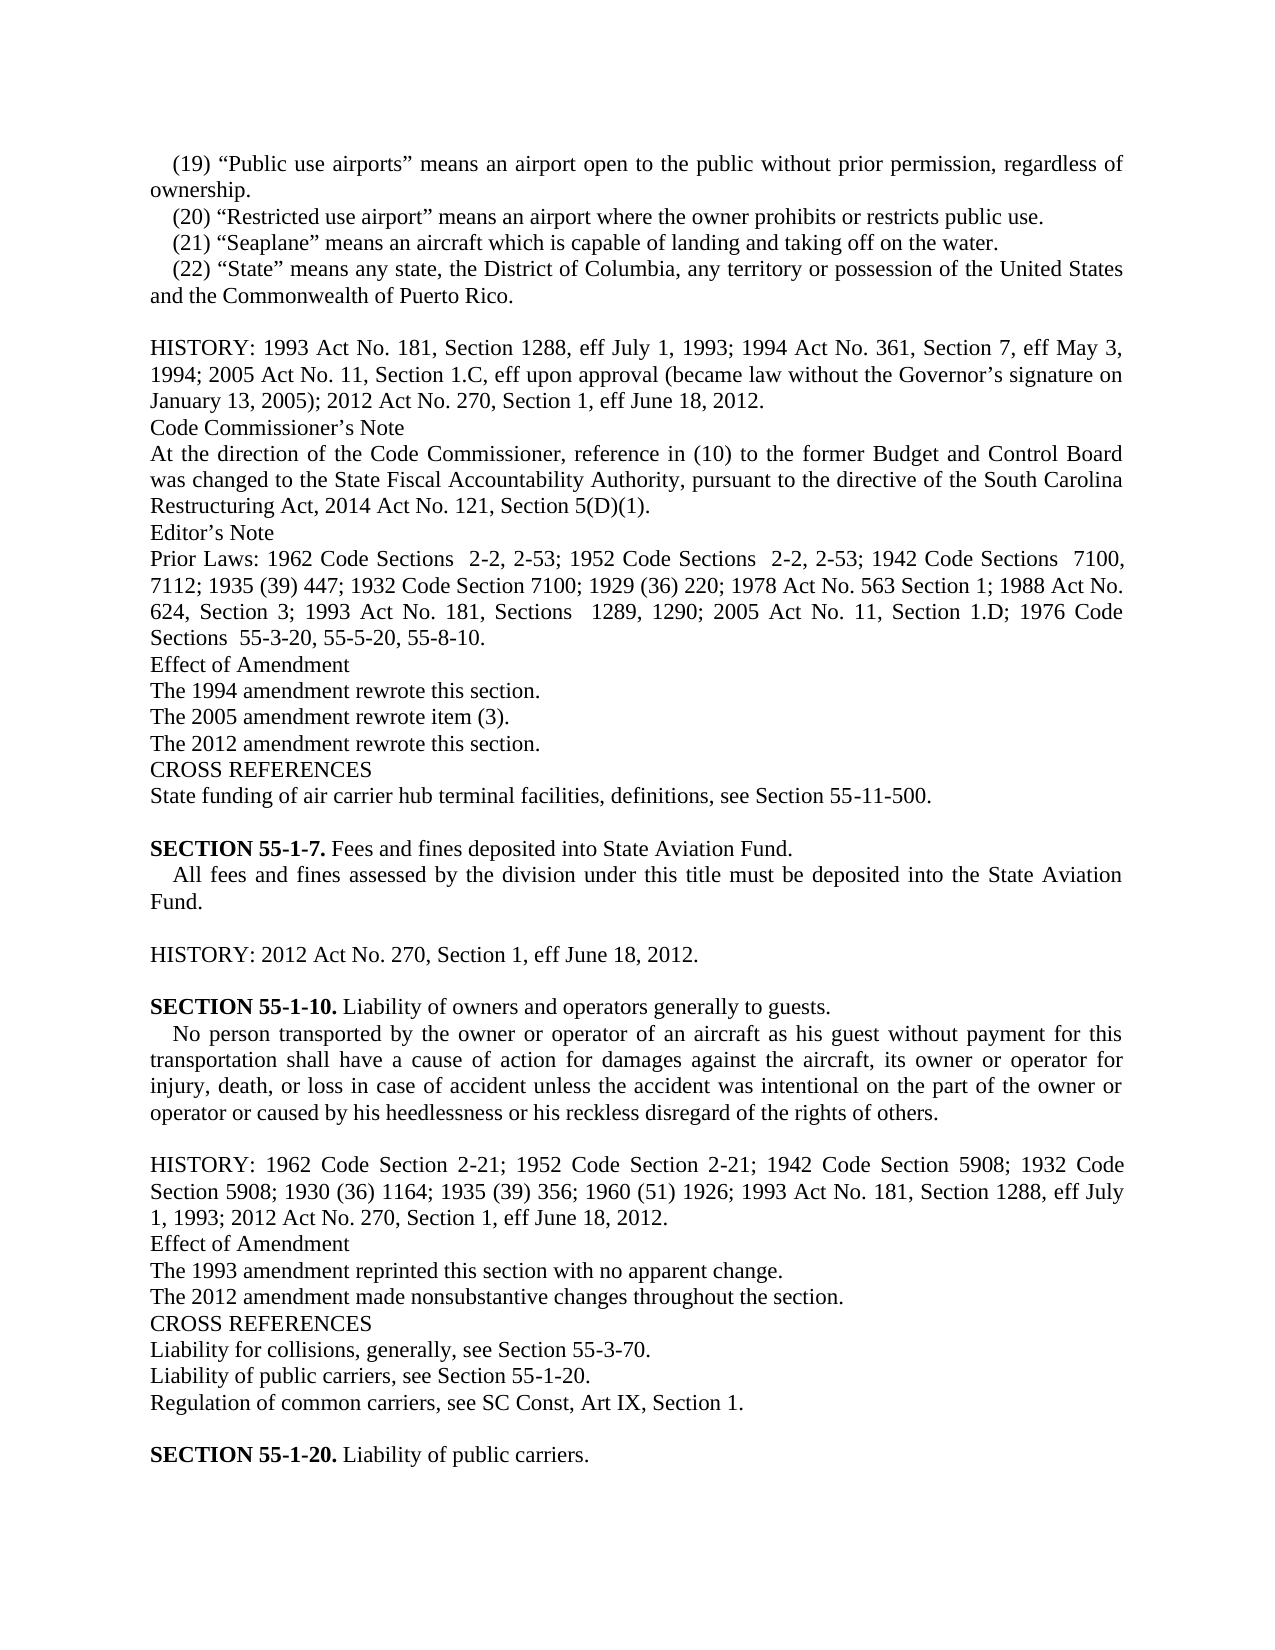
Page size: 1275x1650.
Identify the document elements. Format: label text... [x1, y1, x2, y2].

text The 2005 amendment rewrote item (3). [150, 703, 1125, 730]
text At the direction of the Code Commissioner, reference in (10) to the former Budget and Control Board was changed to the State Fiscal Accountability Authority, pursuant to the directive of the South Carolina Restructuring Act, 2014 Act No. 121, Section 5(D)(1). [150, 440, 1125, 519]
text HISTORY: 1962 Code Section 2-21; 1952 Code Section 2-21; 1942 Code Section 5908; 1932 Code Section 5908; 1930 (36) 1164; 1935 (39) 356; 1960 (51) 1926; 1993 Act No. 181, Section 1288, eff July 1, 1993; 2012 Act No. 270, Section 1, eff June 18, 2012. [150, 1151, 1125, 1231]
text HISTORY: 2012 Act No. 270, Section 1, eff June 18, 2012. [150, 941, 1125, 967]
text No person transported by the owner or operator of an aircraft as his guest without payment for this transportation shall have a cause of action for damages against the aircraft, its owner or operator for injury, death, or loss in case of accident unless the accident was intentional on the part of the owner or operator or caused by his heedlessness or his reckless disregard of the rights of others. [150, 1020, 1125, 1125]
text All fees and fines assessed by the division under this title must be deposited into the State Aviation Fund. [150, 862, 1125, 914]
text Code Commissioner’s Note [150, 413, 1125, 440]
text The 1993 amendment reprinted this section with no apparent change. [150, 1257, 1125, 1283]
text Effect of Amendment [150, 651, 1125, 677]
text Prior Laws: 1962 Code Sections 2-2, 2-53; 1952 Code Sections 2-2, 2-53; 1942 Code Sections 7100, 7112; 1935 (39) 447; 1932 Code Section 7100; 1929 (36) 220; 1978 Act No. 563 Section 1; 1988 Act No. 624, Section 3; 1993 Act No. 181, Sections 1289, 1290; 2005 Act No. 11, Section 1.D; 1976 Code Sections 55-3-20, 55-5-20, 55-8-10. [150, 545, 1125, 651]
text CROSS REFERENCES [150, 1309, 1125, 1336]
text Editor’s Note [150, 519, 1125, 545]
text The 2012 amendment rewrote this section. [150, 730, 1125, 756]
text SECTION 55-1-10. Liability of owners and operators generally to guests. [150, 993, 1125, 1020]
text Liability of public carriers, see Section 55-1-20. [150, 1362, 1125, 1389]
text Effect of Amendment [150, 1231, 1125, 1257]
text SECTION 55-1-7. Fees and fines deposited into State Aviation Fund. [150, 835, 1125, 862]
text The 2012 amendment made nonsubstantive changes throughout the section. [150, 1283, 1125, 1309]
text SECTION 55-1-20. Liability of public carriers. [150, 1441, 1125, 1468]
text State funding of air carrier hub terminal facilities, definitions, see Section 55-11-500. [150, 782, 1125, 809]
text (20) “Restricted use airport” means an airport where the owner prohibits or restricts public use. [150, 203, 1125, 229]
text (21) “Seaplane” means an aircraft which is capable of landing and taking off on the water. [150, 229, 1125, 255]
text HISTORY: 1993 Act No. 181, Section 1288, eff July 1, 1993; 1994 Act No. 361, Section 7, eff May 3, 1994; 2005 Act No. 11, Section 1.C, eff upon approval (became law without the Governor’s signature on January 13, 2005); 2012 Act No. 270, Section 1, eff June 18, 2012. [150, 334, 1125, 413]
text Regulation of common carriers, see SC Const, Art IX, Section 1. [150, 1389, 1125, 1415]
text (19) “Public use airports” means an airport open to the public without prior permission, regardless of ownership. [150, 150, 1125, 203]
text The 1994 amendment rewrote this section. [150, 677, 1125, 703]
text (22) “State” means any state, the District of Columbia, any territory or possession of the United States and the Commonwealth of Puerto Rico. [150, 255, 1125, 308]
text Liability for collisions, generally, see Section 55-3-70. [150, 1336, 1125, 1362]
text CROSS REFERENCES [150, 756, 1125, 782]
